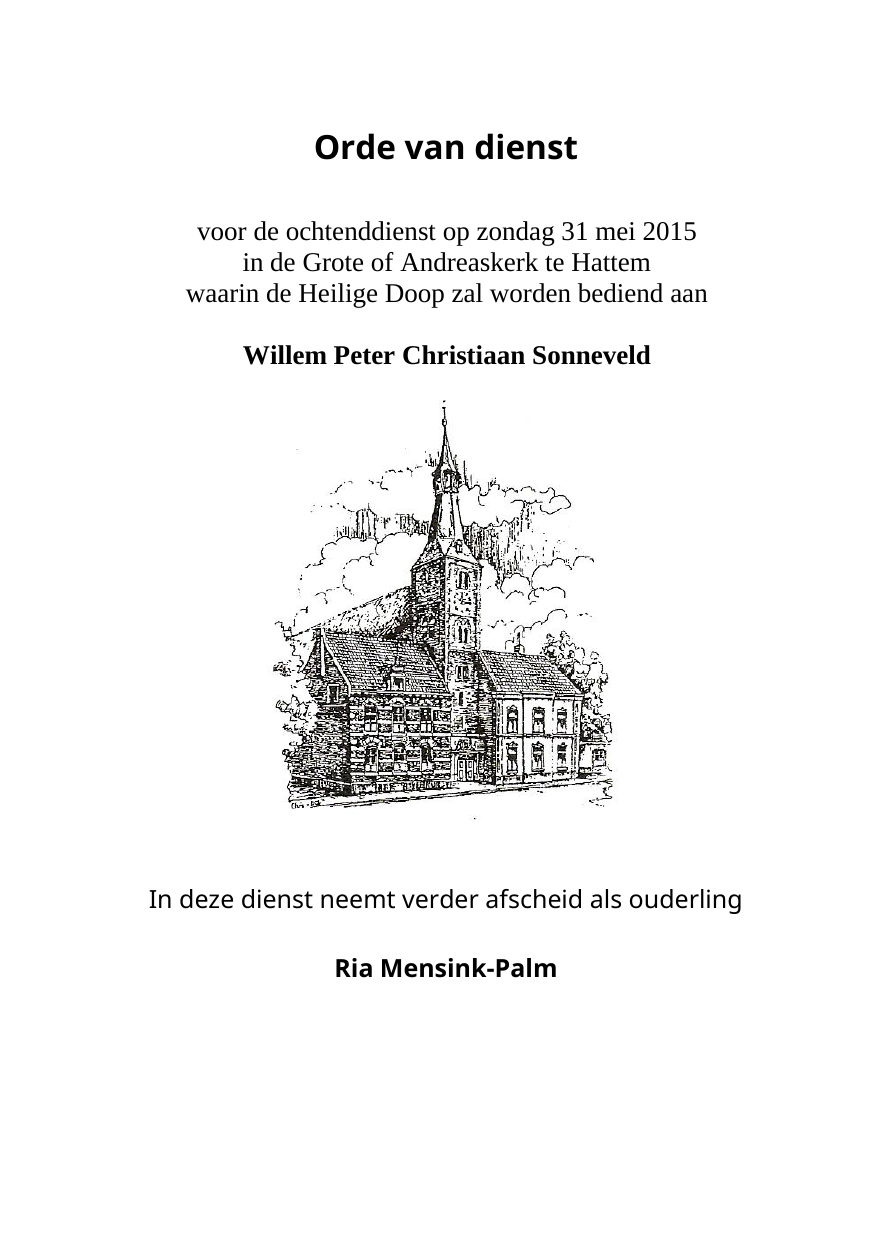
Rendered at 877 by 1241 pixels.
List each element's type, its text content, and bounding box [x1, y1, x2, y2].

text waarin de Heilige Doop zal worden bediend aan [74, 277, 820, 308]
text Ria Mensink-Palm [103, 950, 788, 984]
text in de Grote of Andreaskerk te Hattem [74, 246, 820, 277]
text In deze dienst neemt verder afscheid als ouderling [103, 882, 788, 916]
text Willem Peter Christiaan Sonneveld [74, 339, 820, 371]
text Orde van dienst [103, 124, 788, 169]
picture [232, 370, 660, 848]
text voor de ochtenddienst op zondag 31 mei 2015 [74, 215, 820, 246]
